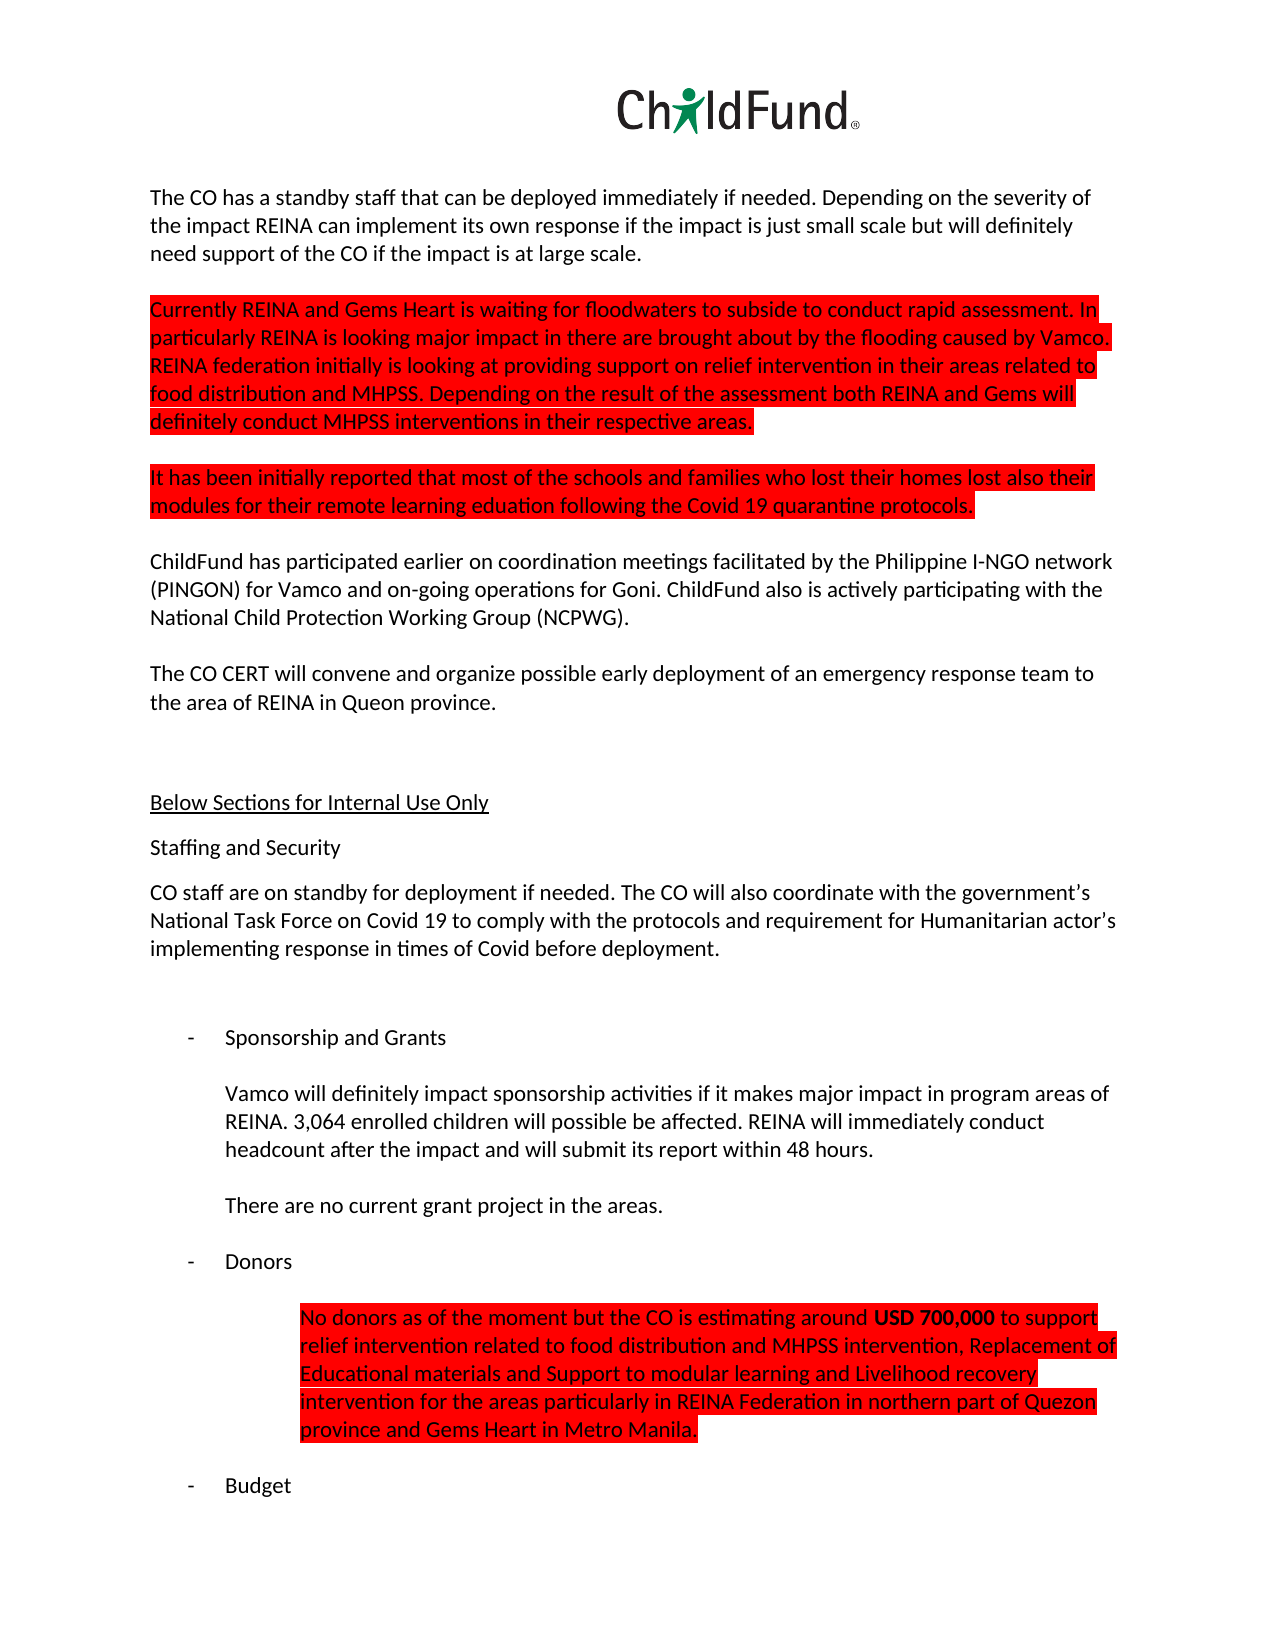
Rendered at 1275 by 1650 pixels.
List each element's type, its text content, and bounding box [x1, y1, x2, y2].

text It has been initially reported that most of the schools and families who lost their homes lost also their modules for their remote learning eduation following the Covid 19 quarantine protocols. [150, 463, 1125, 519]
text Below Sections for Internal Use Only [150, 788, 1125, 816]
text Currently REINA and Gems Heart is waiting for floodwaters to subside to conduct rapid assessment. In particularly REINA is looking major impact in there are brought about by the flooding caused by Vamco. REINA federation initially is looking at providing support on relief intervention in their areas related to food distribution and MHPSS. Depending on the result of the assessment both REINA and Gems will definitely conduct MHPSS interventions in their respective areas. [150, 295, 1125, 435]
text Staffing and Security [150, 833, 1125, 861]
picture [589, 73, 884, 150]
list Donors [187, 1247, 1125, 1275]
list No donors as of the moment but the CO is estimating around USD 700,000 to support relief intervention related to food distribution and MHPSS intervention, Replacement of Educational materials and Support to modular learning and Livelihood recovery intervention for the areas particularly in REINA Federation in northern part of Quezon province and Gems Heart in Metro Manila. [300, 1303, 1125, 1443]
list There are no current grant project in the areas. [225, 1191, 1125, 1219]
list Sponsorship and Grants [187, 1023, 1125, 1051]
text ChildFund has participated earlier on coordination meetings facilitated by the Philippine I-NGO network (PINGON) for Vamco and on-going operations for Goni. ChildFund also is actively participating with the National Child Protection Working Group (NCPWG). [150, 547, 1125, 632]
text The CO CERT will convene and organize possible early deployment of an emergency response team to the area of REINA in Queon province. [150, 659, 1125, 716]
list Budget [187, 1471, 1125, 1499]
list Vamco will definitely impact sponsorship activities if it makes major impact in program areas of REINA. 3,064 enrolled children will possible be affected. REINA will immediately conduct headcount after the impact and will submit its report within 48 hours. [225, 1079, 1125, 1163]
text CO staff are on standby for deployment if needed. The CO will also coordinate with the government’s National Task Force on Covid 19 to comply with the protocols and requirement for Humanitarian actor’s implementing response in times of Covid before deployment. [150, 878, 1125, 962]
text The CO has a standby staff that can be deployed immediately if needed. Depending on the severity of the impact REINA can implement its own response if the impact is just small scale but will definitely need support of the CO if the impact is at large scale. [150, 183, 1125, 267]
